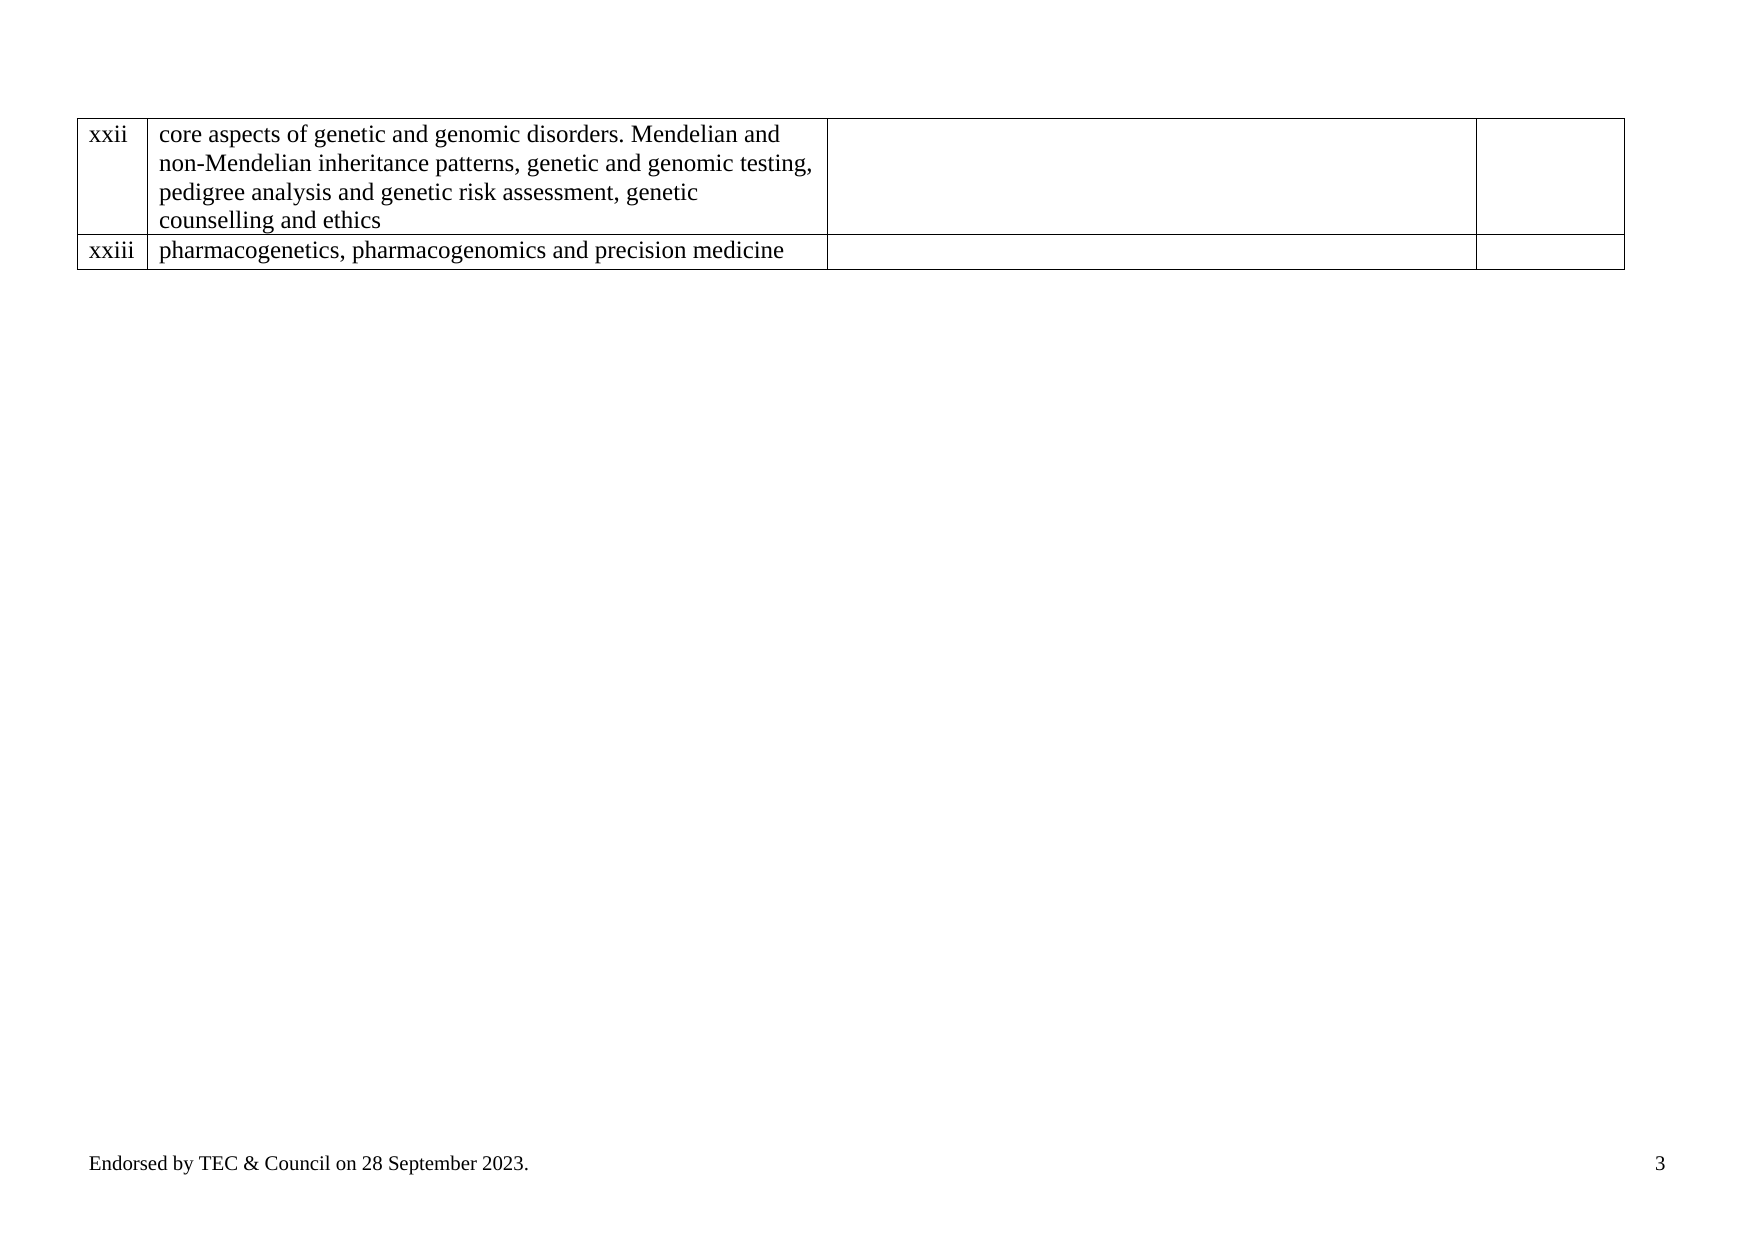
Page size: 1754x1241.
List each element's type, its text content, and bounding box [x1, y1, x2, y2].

table_cell pharmacogenetics, pharmacogenomics and precision medicine [148, 235, 827, 269]
table_cell [828, 235, 1476, 269]
table_cell core aspects of genetic and genomic disorders. Mendelian and non-Mendelian inheritance patterns, genetic and genomic testing, pedigree analysis and genetic risk assessment, genetic counselling and ethics [148, 119, 827, 234]
table_cell xxii [78, 119, 147, 234]
table_cell [828, 119, 1476, 234]
table_cell [1477, 235, 1624, 269]
table_cell [1477, 119, 1624, 234]
table_cell xxiii [78, 235, 147, 269]
